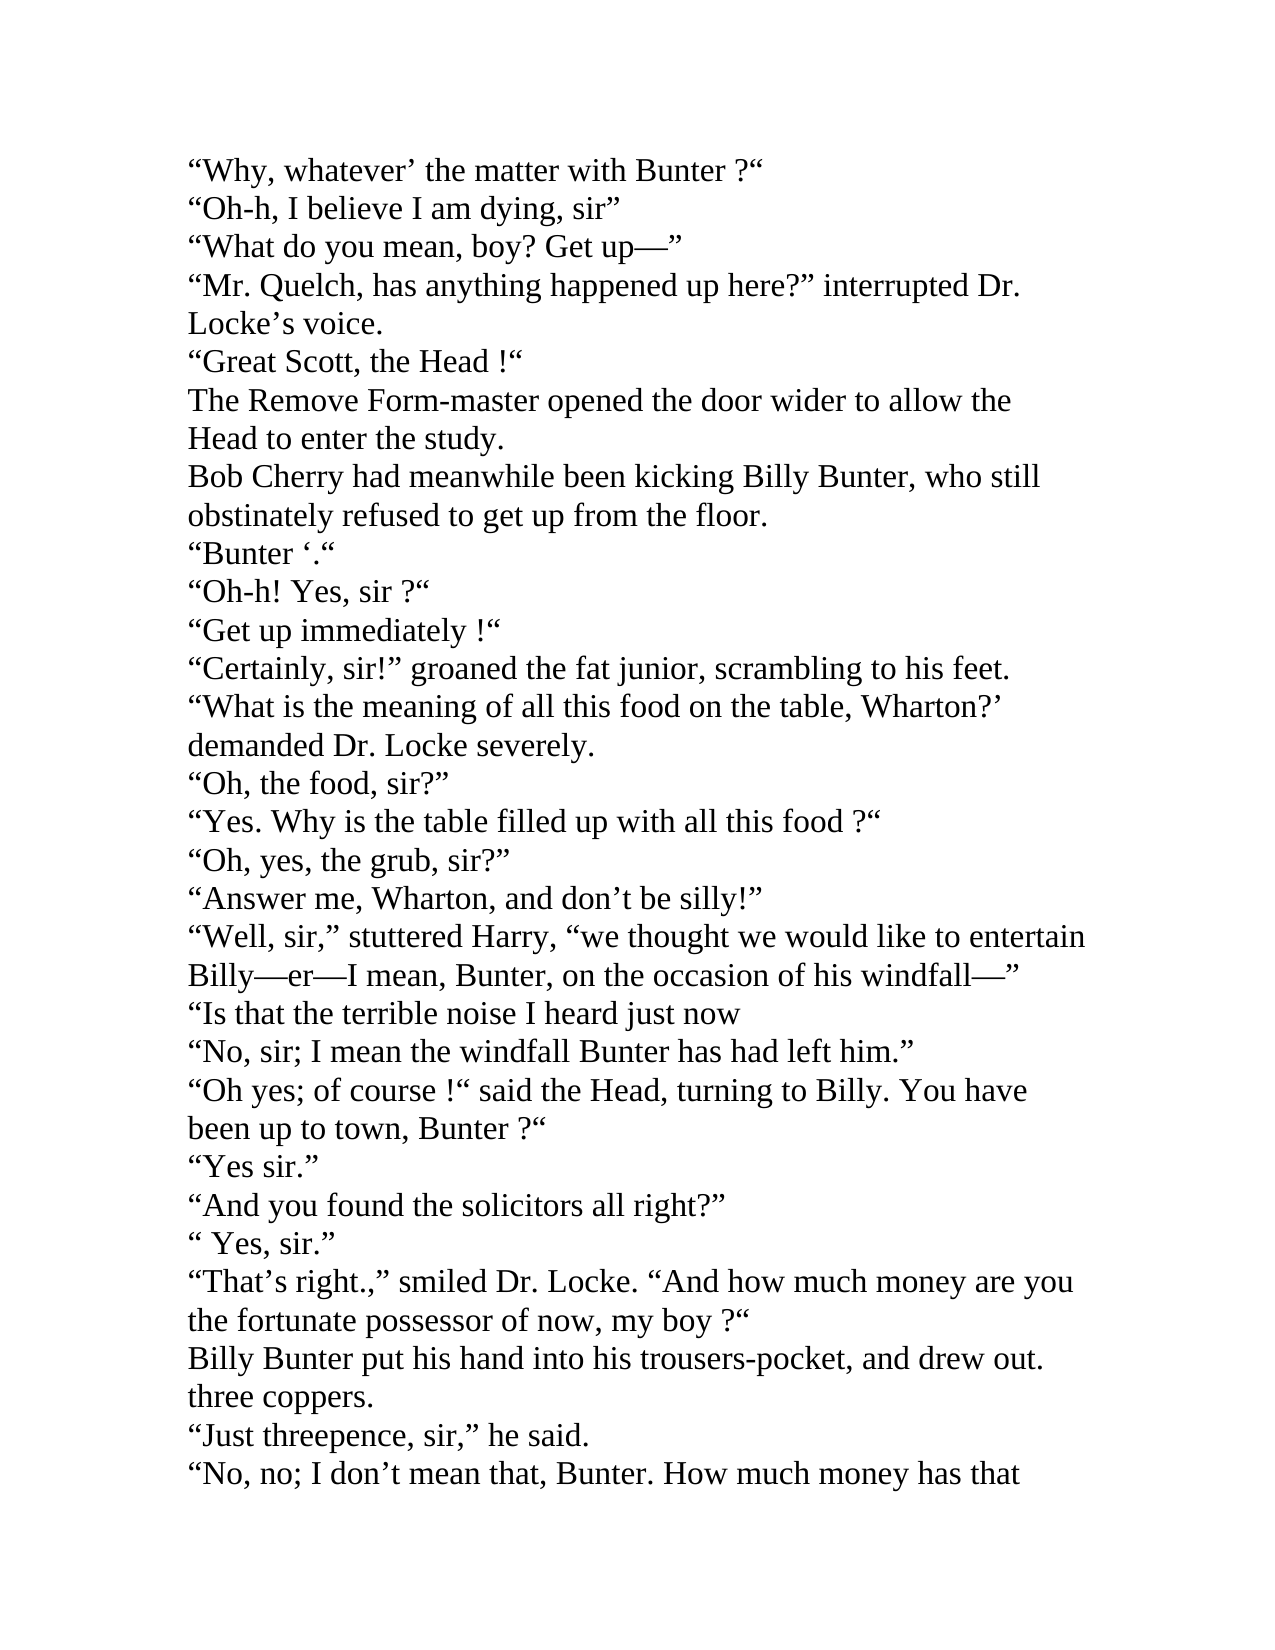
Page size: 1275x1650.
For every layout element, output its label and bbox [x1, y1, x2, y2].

text [187, 150, 1087, 1492]
